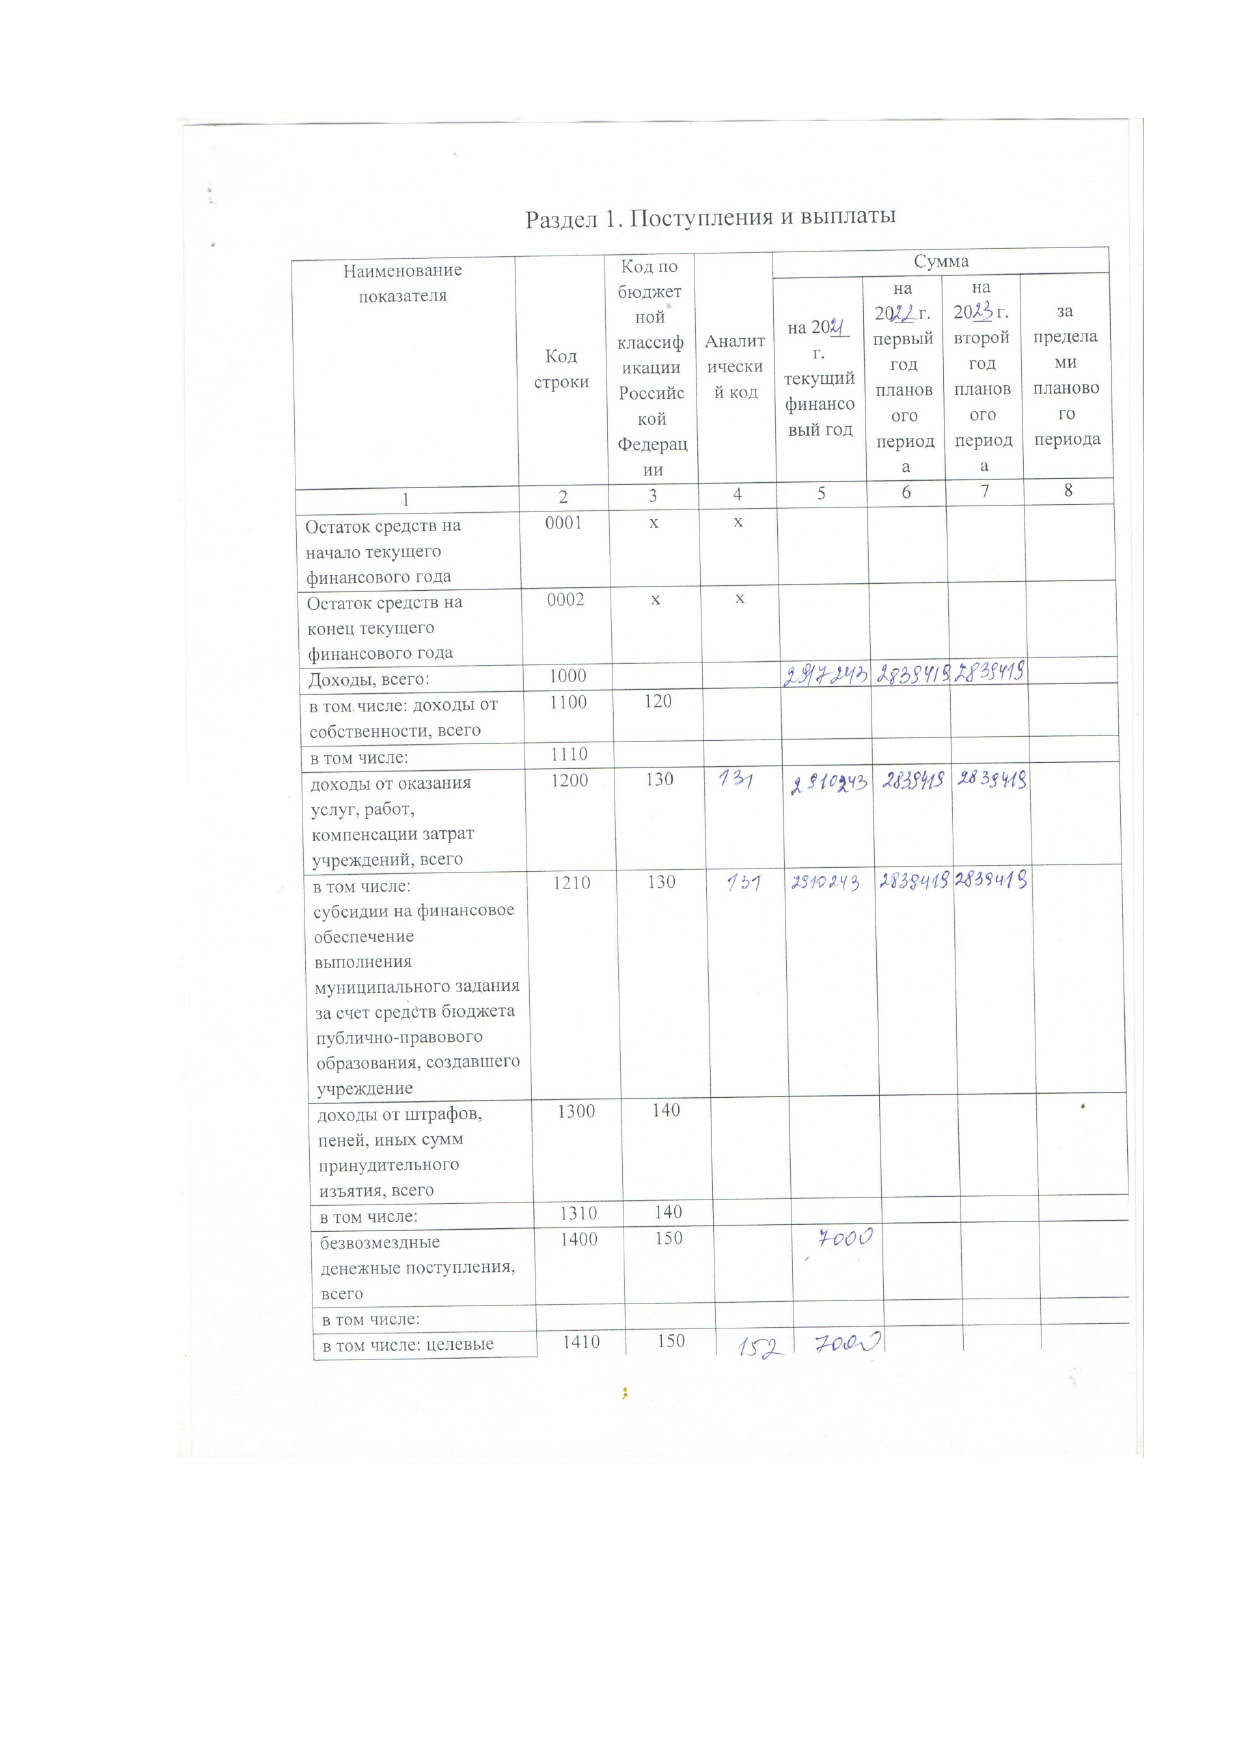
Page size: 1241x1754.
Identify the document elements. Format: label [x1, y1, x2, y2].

picture [177, 118, 1152, 1458]
